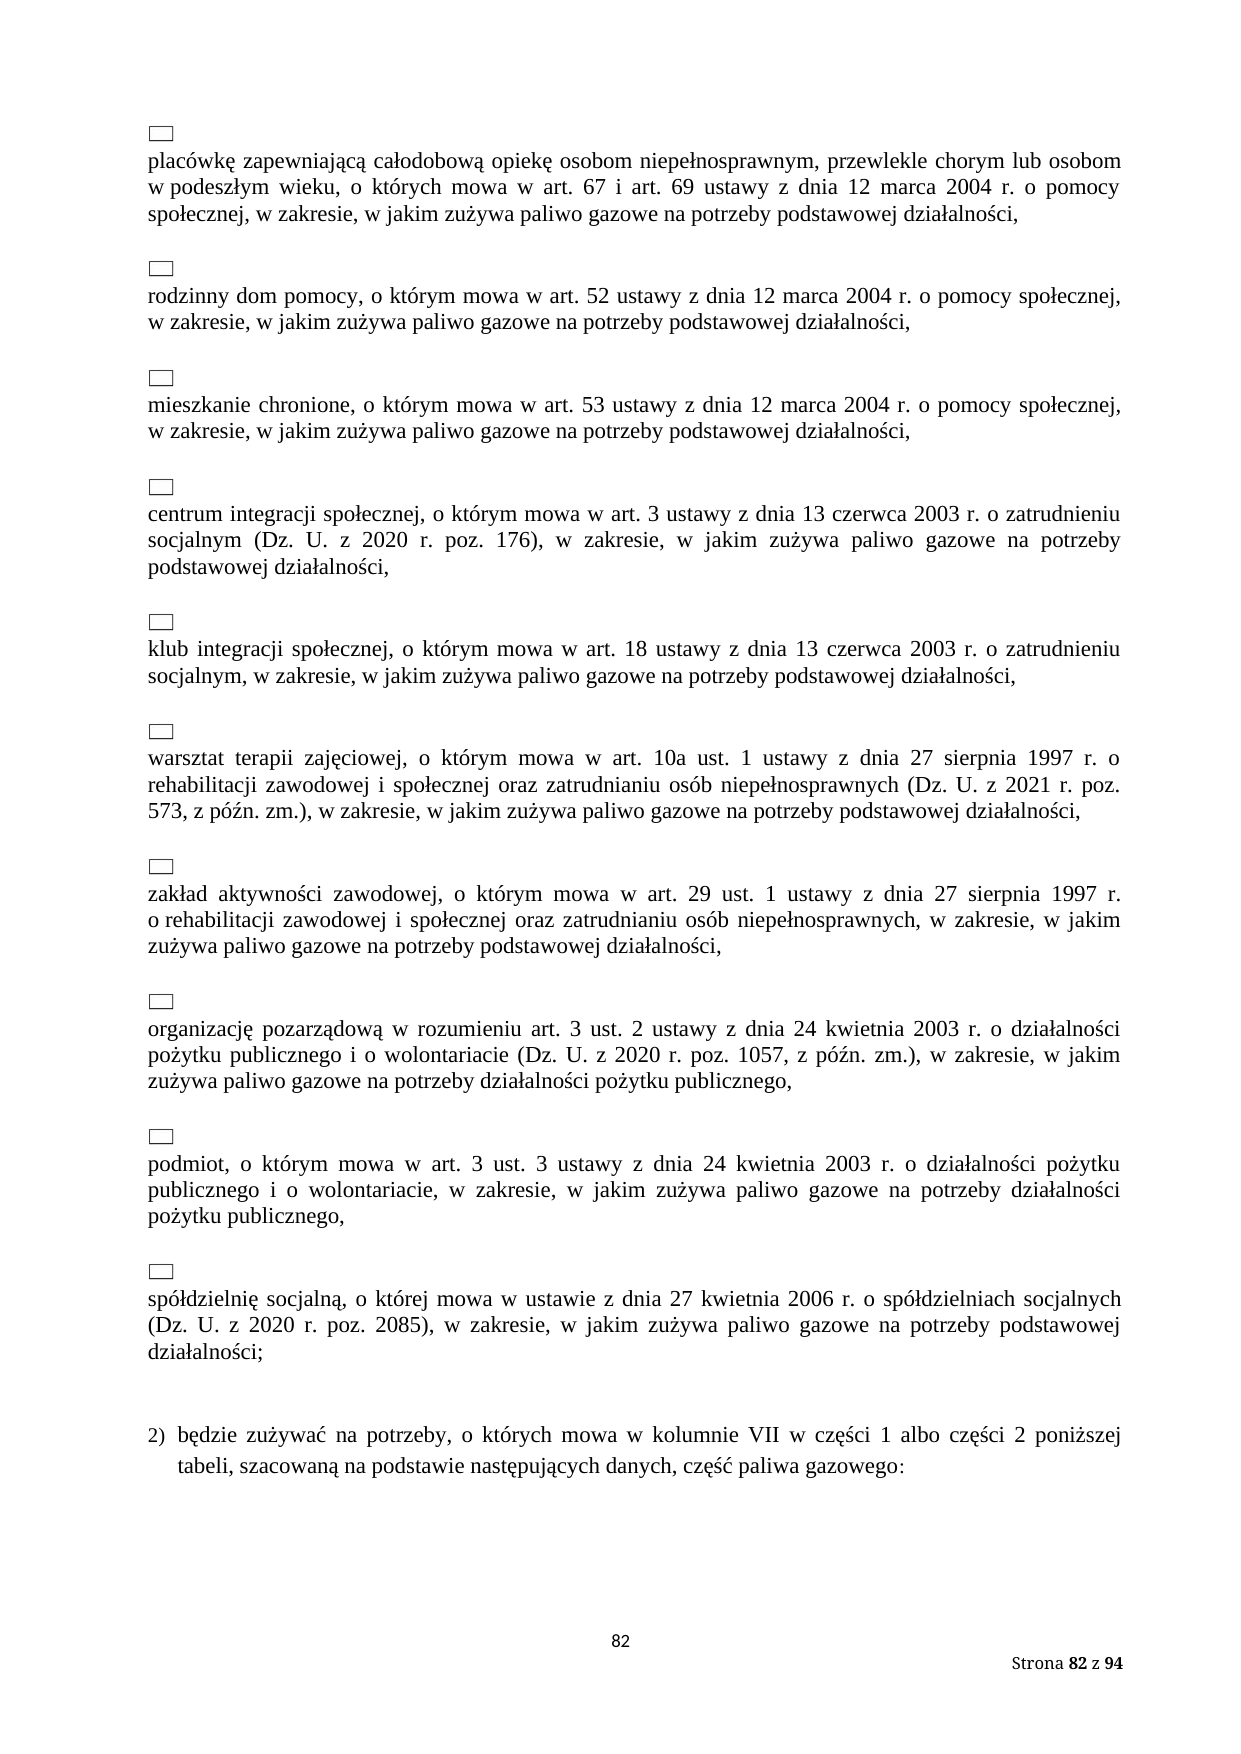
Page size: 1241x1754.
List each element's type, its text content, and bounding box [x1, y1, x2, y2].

picture [148, 723, 174, 740]
text centrum integracji społecznej, o którym mowa w art. 3 ustawy z dnia 13 czerwca 2003 r. o zatrudnieniu socjalnym (Dz. U. z 2020 r. poz. 176), w zakresie, w jakim zużywa paliwo gazowe na potrzeby podstawowej działalności, [148, 500, 1123, 579]
picture [148, 1128, 174, 1145]
text placówkę zapewniającą całodobową opiekę osobom niepełnosprawnym, przewlekle chorym lub osobom w podeszłym wieku, o których mowa w art. 67 i art. 69 ustawy z dnia 12 marca 2004 r. o pomocy społecznej, w zakresie, w jakim zużywa paliwo gazowe na potrzeby podstawowej działalności, [148, 147, 1123, 226]
picture [148, 478, 174, 496]
picture [148, 260, 174, 277]
text podmiot, o którym mowa w art. 3 ust. 3 ustawy z dnia 24 kwietnia 2003 r. o działalności pożytku publicznego i o wolontariacie, w zakresie, w jakim zużywa paliwo gazowe na potrzeby działalności pożytku publicznego, [148, 1150, 1123, 1229]
text organizację pozarządową w rozumieniu art. 3 ust. 2 ustawy z dnia 24 kwietnia 2003 r. o działalności pożytku publicznego i o wolontariacie (Dz. U. z 2020 r. poz. 1057, z późn. zm.), w zakresie, w jakim zużywa paliwo gazowe na potrzeby działalności pożytku publicznego, [148, 1015, 1123, 1094]
picture [148, 369, 174, 387]
picture [148, 858, 174, 875]
text rodzinny dom pomocy, o którym mowa w art. 52 ustawy z dnia 12 marca 2004 r. o pomocy społecznej, w zakresie, w jakim zużywa paliwo gazowe na potrzeby podstawowej działalności, [148, 282, 1123, 335]
picture [148, 125, 174, 142]
text klub integracji społecznej, o którym mowa w art. 18 ustawy z dnia 13 czerwca 2003 r. o zatrudnieniu socjalnym, w zakresie, w jakim zużywa paliwo gazowe na potrzeby podstawowej działalności, [148, 635, 1123, 688]
picture [148, 993, 174, 1010]
picture [148, 613, 174, 631]
text zakład aktywności zawodowej, o którym mowa w art. 29 ust. 1 ustawy z dnia 27 sierpnia 1997 r. o rehabilitacji zawodowej i społecznej oraz zatrudnianiu osób niepełnosprawnych, w zakresie, w jakim zużywa paliwo gazowe na potrzeby podstawowej działalności, [148, 880, 1123, 959]
picture [148, 1263, 174, 1280]
text mieszkanie chronione, o którym mowa w art. 53 ustawy z dnia 12 marca 2004 r. o pomocy społecznej, w zakresie, w jakim zużywa paliwo gazowe na potrzeby podstawowej działalności, [148, 391, 1123, 444]
text warsztat terapii zajęciowej, o którym mowa w art. 10a ust. 1 ustawy z dnia 27 sierpnia 1997 r. o rehabilitacji zawodowej i społecznej oraz zatrudnianiu osób niepełnosprawnych (Dz. U. z 2021 r. poz. 573, z późn. zm.), w zakresie, w jakim zużywa paliwo gazowe na potrzeby podstawowej działalności, [148, 744, 1123, 823]
text spółdzielnię socjalną, o której mowa w ustawie z dnia 27 kwietnia 2006 r. o spółdzielniach socjalnych (Dz. U. z 2020 r. poz. 2085), w zakresie, w jakim zużywa paliwo gazowe na potrzeby podstawowej działalności; [148, 1285, 1123, 1364]
list będzie zużywać na potrzeby, o których mowa w kolumnie VII w części 1 albo części 2 poniższej tabeli, szacowaną na podstawie następujących danych, część paliwa gazowego: [148, 1421, 1123, 1478]
